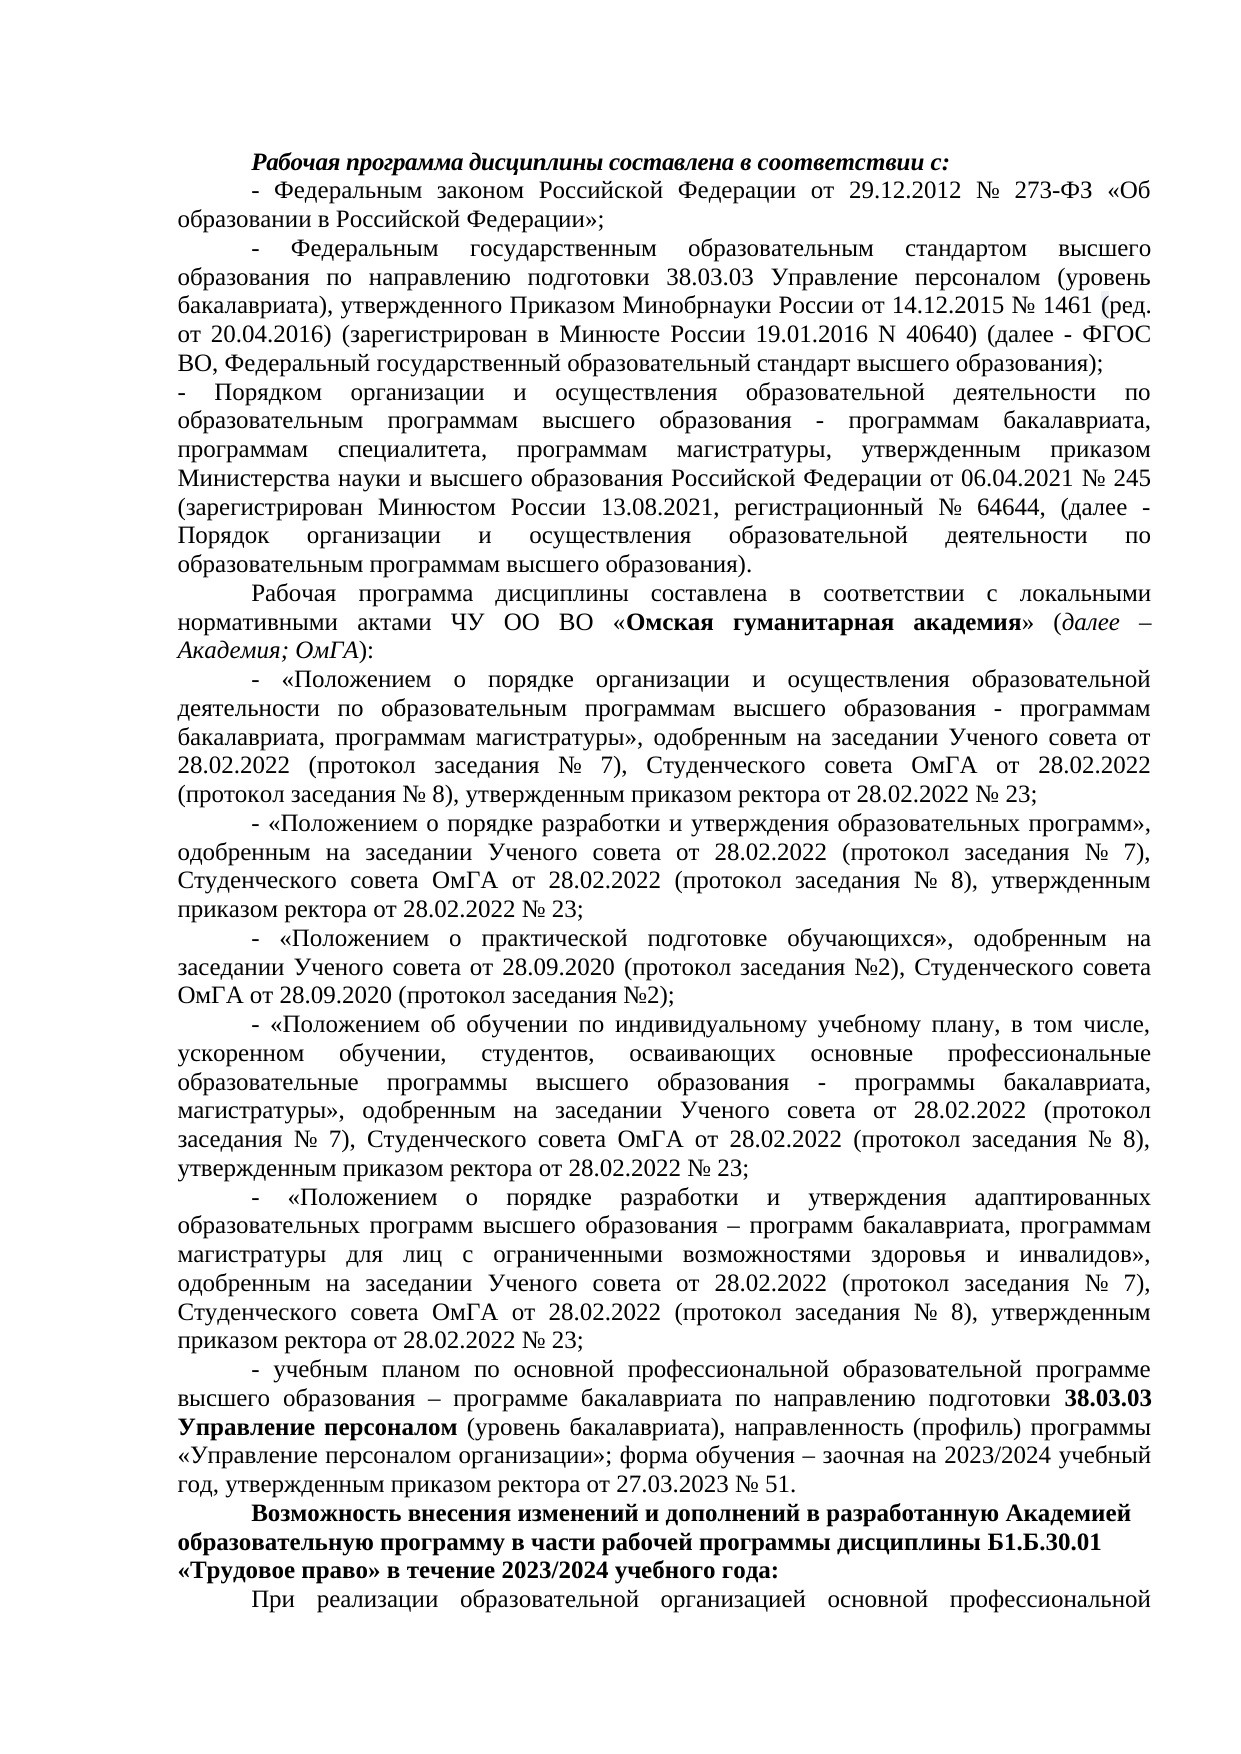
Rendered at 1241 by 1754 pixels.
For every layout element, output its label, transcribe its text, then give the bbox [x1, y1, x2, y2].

text - «Положением о порядке разработки и утверждения образовательных программ», одобренным на заседании Ученого совета от 28.02.2022 (протокол заседания № 7), Студенческого совета ОмГА от 28.02.2022 (протокол заседания № 8), утвержденным приказом ректора от 28.02.2022 № 23; [177, 808, 1152, 923]
text - Федеральным государственным образовательным стандартом высшего образования по направлению подготовки 38.03.03 Управление персоналом (уровень бакалавриата), утвержденного Приказом Минобрнауки России от 14.12.2015 № 1461 (ред. от 20.04.2016) (зарегистрирован в Минюсте России 19.01.2016 N 40640) (далее - ФГОС ВО, Федеральный государственный образовательный стандарт высшего образования); [177, 233, 1152, 377]
text - Федеральным законом Российской Федерации от 29.12.2012 № 273-ФЗ «Об образовании в Российской Федерации»; [177, 176, 1152, 233]
text - «Положением о порядке организации и осуществления образовательной деятельности по образовательным программам высшего образования - программам бакалавриата, программам магистратуры», одобренным на заседании Ученого совета от 28.02.2022 (протокол заседания № 7), Студенческого совета ОмГА от 28.02.2022 (протокол заседания № 8), утвержденным приказом ректора от 28.02.2022 № 23; [177, 664, 1152, 808]
text - Порядком организации и осуществления образовательной деятельности по образовательным программам высшего образования - программам бакалавриата, программам специалитета, программам магистратуры, утвержденным приказом Министерства науки и высшего образования Российской Федерации от 06.04.2021 № 245 (зарегистрирован Минюстом России 13.08.2021, регистрационный № 64644, (далее - Порядок организации и осуществления образовательной деятельности по образовательным программам высшего образования). [177, 377, 1152, 578]
text - «Положением о порядке разработки и утверждения адаптированных образовательных программ высшего образования – программ бакалавриата, программам магистратуры для лиц с ограниченными возможностями здоровья и инвалидов», одобренным на заседании Ученого совета от 28.02.2022 (протокол заседания № 7), Студенческого совета ОмГА от 28.02.2022 (протокол заседания № 8), утвержденным приказом ректора от 28.02.2022 № 23; [177, 1182, 1152, 1354]
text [177, 1584, 1152, 1613]
text Возможность внесения изменений и дополнений в разработанную Академией образовательную программу в части рабочей программы дисциплины Б1.Б.30.01 «Трудовое право» в течение 2023/2024 учебного года: [177, 1498, 1152, 1584]
text Рабочая программа дисциплины составлена в соответствии с локальными нормативными актами ЧУ ОО ВО «Омская гуманитарная академия» (далее – Академия; ОмГА): [177, 578, 1152, 664]
text - «Положением об обучении по индивидуальному учебному плану, в том числе, ускоренном обучении, студентов, осваивающих основные профессиональные образовательные программы высшего образования - программы бакалавриата, магистратуры», одобренным на заседании Ученого совета от 28.02.2022 (протокол заседания № 7), Студенческого совета ОмГА от 28.02.2022 (протокол заседания № 8), утвержденным приказом ректора от 28.02.2022 № 23; [177, 1009, 1152, 1182]
text - «Положением о практической подготовке обучающихся», одобренным на заседании Ученого совета от 28.09.2020 (протокол заседания №2), Студенческого совета ОмГА от 28.09.2020 (протокол заседания №2); [177, 923, 1152, 1009]
text Рабочая программа дисциплины составлена в соответствии с: [177, 147, 1152, 176]
text - учебным планом по основной профессиональной образовательной программе высшего образования – программе бакалавриата по направлению подготовки 38.03.03 Управление персоналом (уровень бакалавриата), направленность (профиль) программы «Управление персоналом организации»; форма обучения – заочная на 2023/2024 учебный год, утвержденным приказом ректора от 27.03.2023 № 51. [177, 1354, 1152, 1498]
